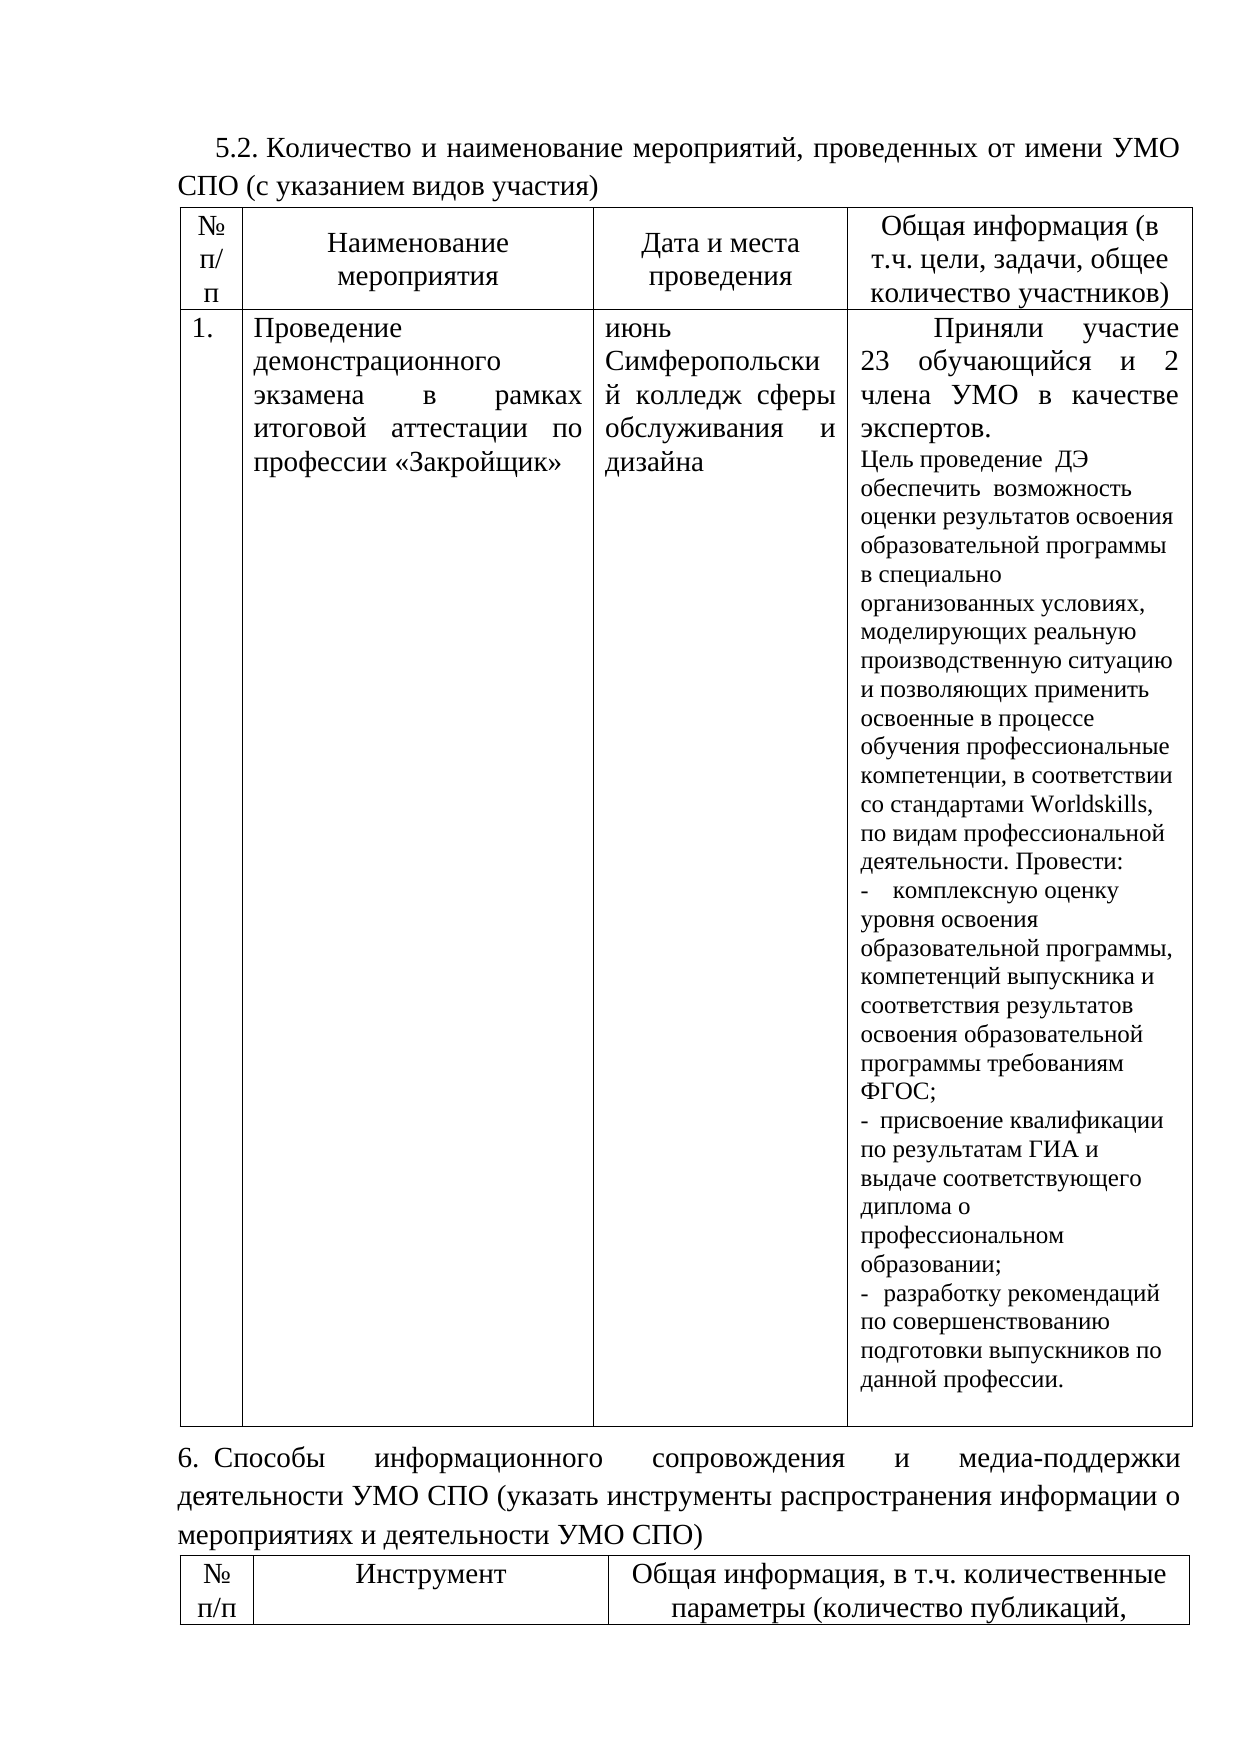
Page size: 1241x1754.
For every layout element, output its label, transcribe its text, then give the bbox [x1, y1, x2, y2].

table_header Наименование мероприятия [243, 208, 593, 309]
table_cell 1. [181, 310, 242, 1426]
table_header Общая информация (в т.ч. цели, задачи, общее количество участников) [848, 208, 1192, 309]
list Количество и наименование мероприятий, проведенных от имени УМО СПО (с указанием видов участия) [177, 130, 1181, 202]
table_header Инструмент [254, 1556, 608, 1623]
table_cell Приняли участие 23 обучающийся и 2 члена УМО в качестве экспертов. Цель проведение ДЭ обеспечить возможность оценки результатов освоения образовательной программы в специально организованных условиях, моделирующих реальную производственную ситуацию и позволяющих применить освоенные в процессе обучения профессиональные компетенции, в соответствии со стандартами Worldskills, по видам профессиональной деятельности. Провести: комплексную оценку уровня освоения образовательной программы, компетенций выпускника и соответствия результатов освоения образовательной программы требованиям ФГОС; присвоение квалификации по результатам ГИА и выдаче соответствующего диплома о профессиональном образовании; разработку рекомендаций по совершенствованию подготовки выпускников по данной профессии. [848, 310, 1192, 1426]
table_cell июнь Симферопольский колледж сферы обслуживания и дизайна [594, 310, 847, 1426]
table_cell Проведение демонстрационного экзамена в рамках итоговой аттестации по профессии «Закройщик» [243, 310, 593, 1426]
table_header Дата и места проведения [594, 208, 847, 309]
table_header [609, 1556, 1189, 1623]
table_header № п/п [181, 208, 242, 309]
table_header № п/п [181, 1556, 253, 1623]
list Способы информационного сопровождения и медиа-поддержки деятельности УМО СПО (указать инструменты распространения информации о мероприятиях и деятельности УМО СПО) [177, 1440, 1181, 1550]
